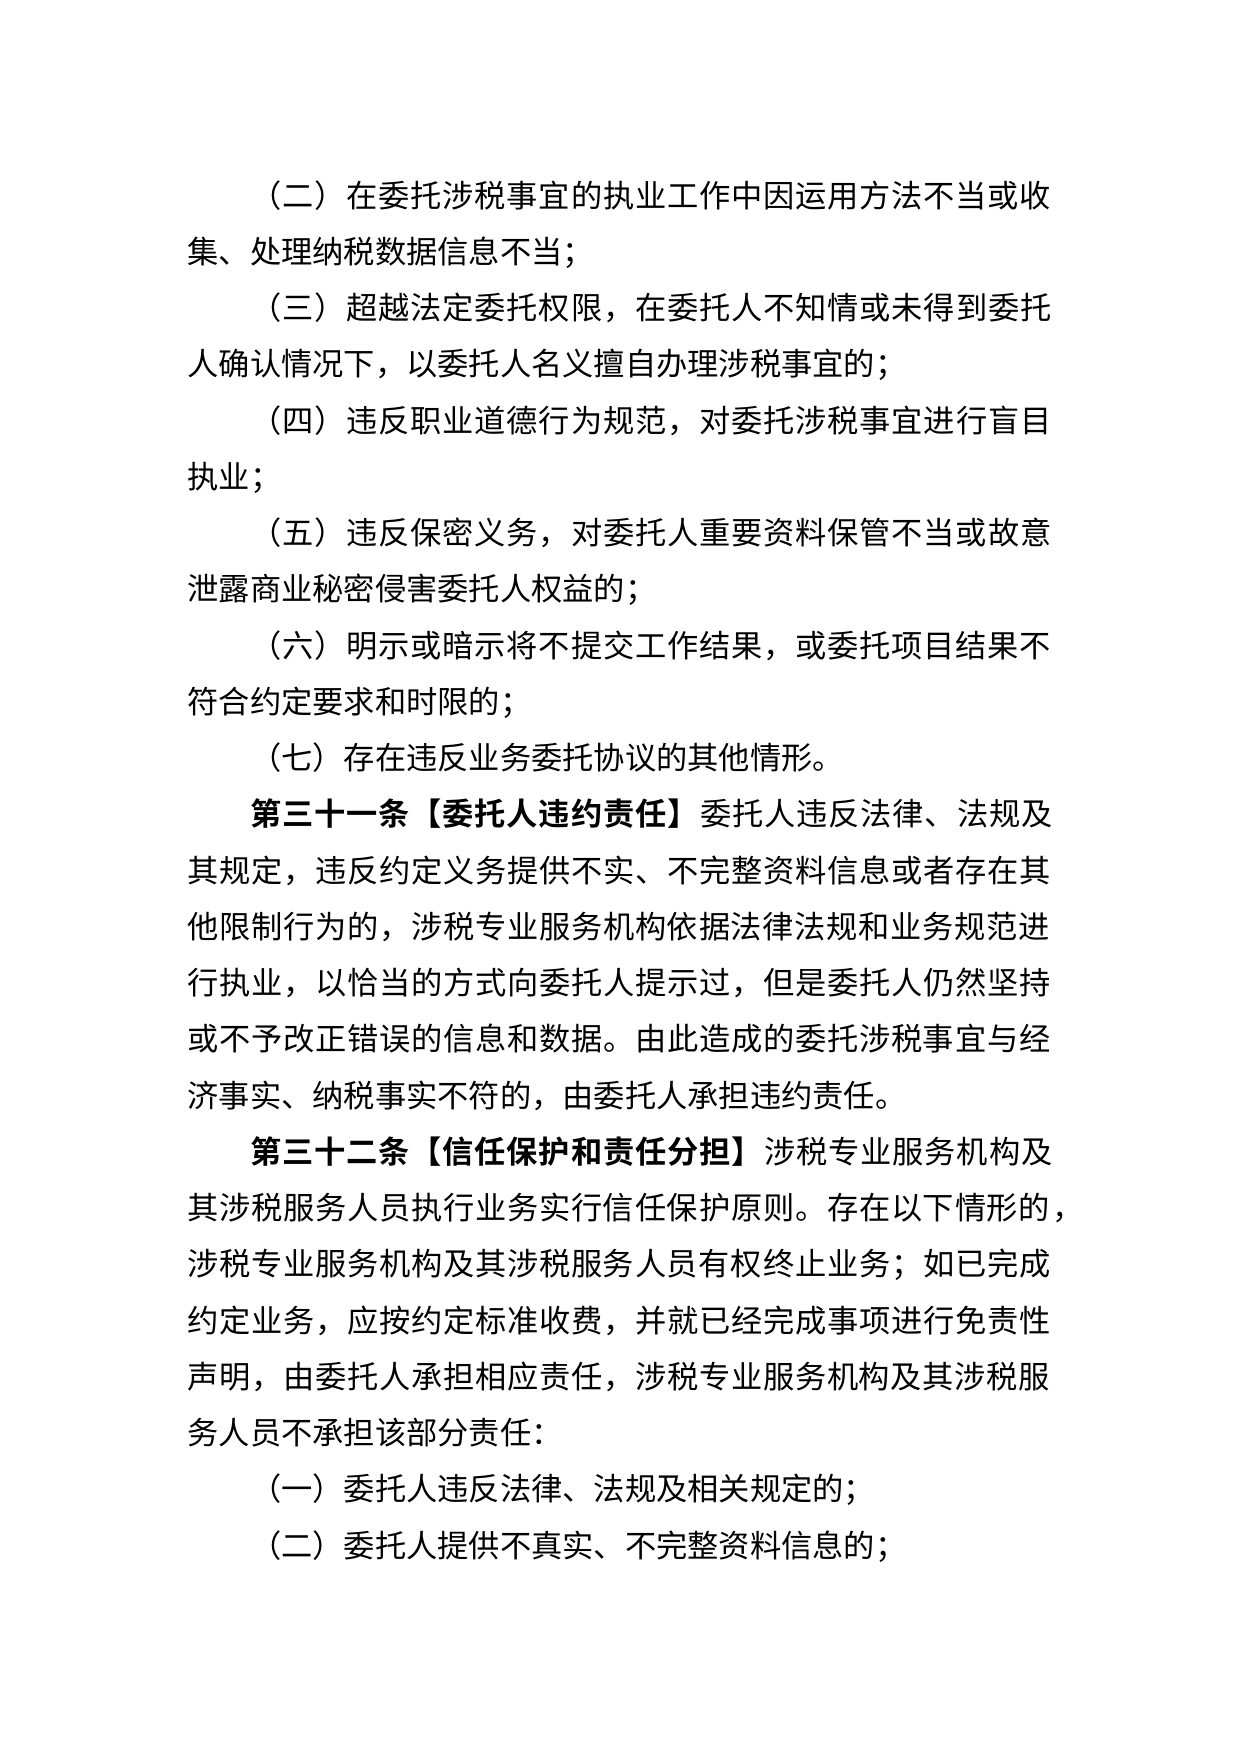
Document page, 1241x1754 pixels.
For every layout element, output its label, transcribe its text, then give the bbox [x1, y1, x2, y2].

text 第三十一条【委托人违约责任】委托人违反法律、法规及其规定，违反约定义务提供不实、不完整资料信息或者存在其他限制行为的，涉税专业服务机构依据法律法规和业务规范进行执业，以恰当的方式向委托人提示过，但是委托人仍然坚持或不予改正错误的信息和数据。由此造成的委托涉税事宜与经济事实、纳税事实不符的，由委托人承担违约责任。 [187, 781, 1053, 1118]
text （三）超越法定委托权限，在委托人不知情或未得到委托人确认情况下，以委托人名义擅自办理涉税事宜的； [187, 274, 1053, 387]
text （五）违反保密义务，对委托人重要资料保管不当或故意泄露商业秘密侵害委托人权益的； [187, 499, 1053, 612]
text 第三十二条【信任保护和责任分担】涉税专业服务机构及其涉税服务人员执行业务实行信任保护原则。存在以下情形的，涉税专业服务机构及其涉税服务人员有权终止业务；如已完成约定业务，应按约定标准收费，并就已经完成事项进行免责性声明，由委托人承担相应责任，涉税专业服务机构及其涉税服务人员不承担该部分责任： [187, 1118, 1053, 1456]
text （四）违反职业道德行为规范，对委托涉税事宜进行盲目执业； [187, 387, 1053, 499]
text （七）存在违反业务委托协议的其他情形。 [187, 724, 1053, 781]
text （二）委托人提供不真实、不完整资料信息的； [187, 1512, 1053, 1568]
text （六）明示或暗示将不提交工作结果，或委托项目结果不符合约定要求和时限的； [187, 612, 1053, 724]
text （一）委托人违反法律、法规及相关规定的； [187, 1456, 1053, 1512]
text （二）在委托涉税事宜的执业工作中因运用方法不当或收集、处理纳税数据信息不当； [187, 162, 1053, 274]
